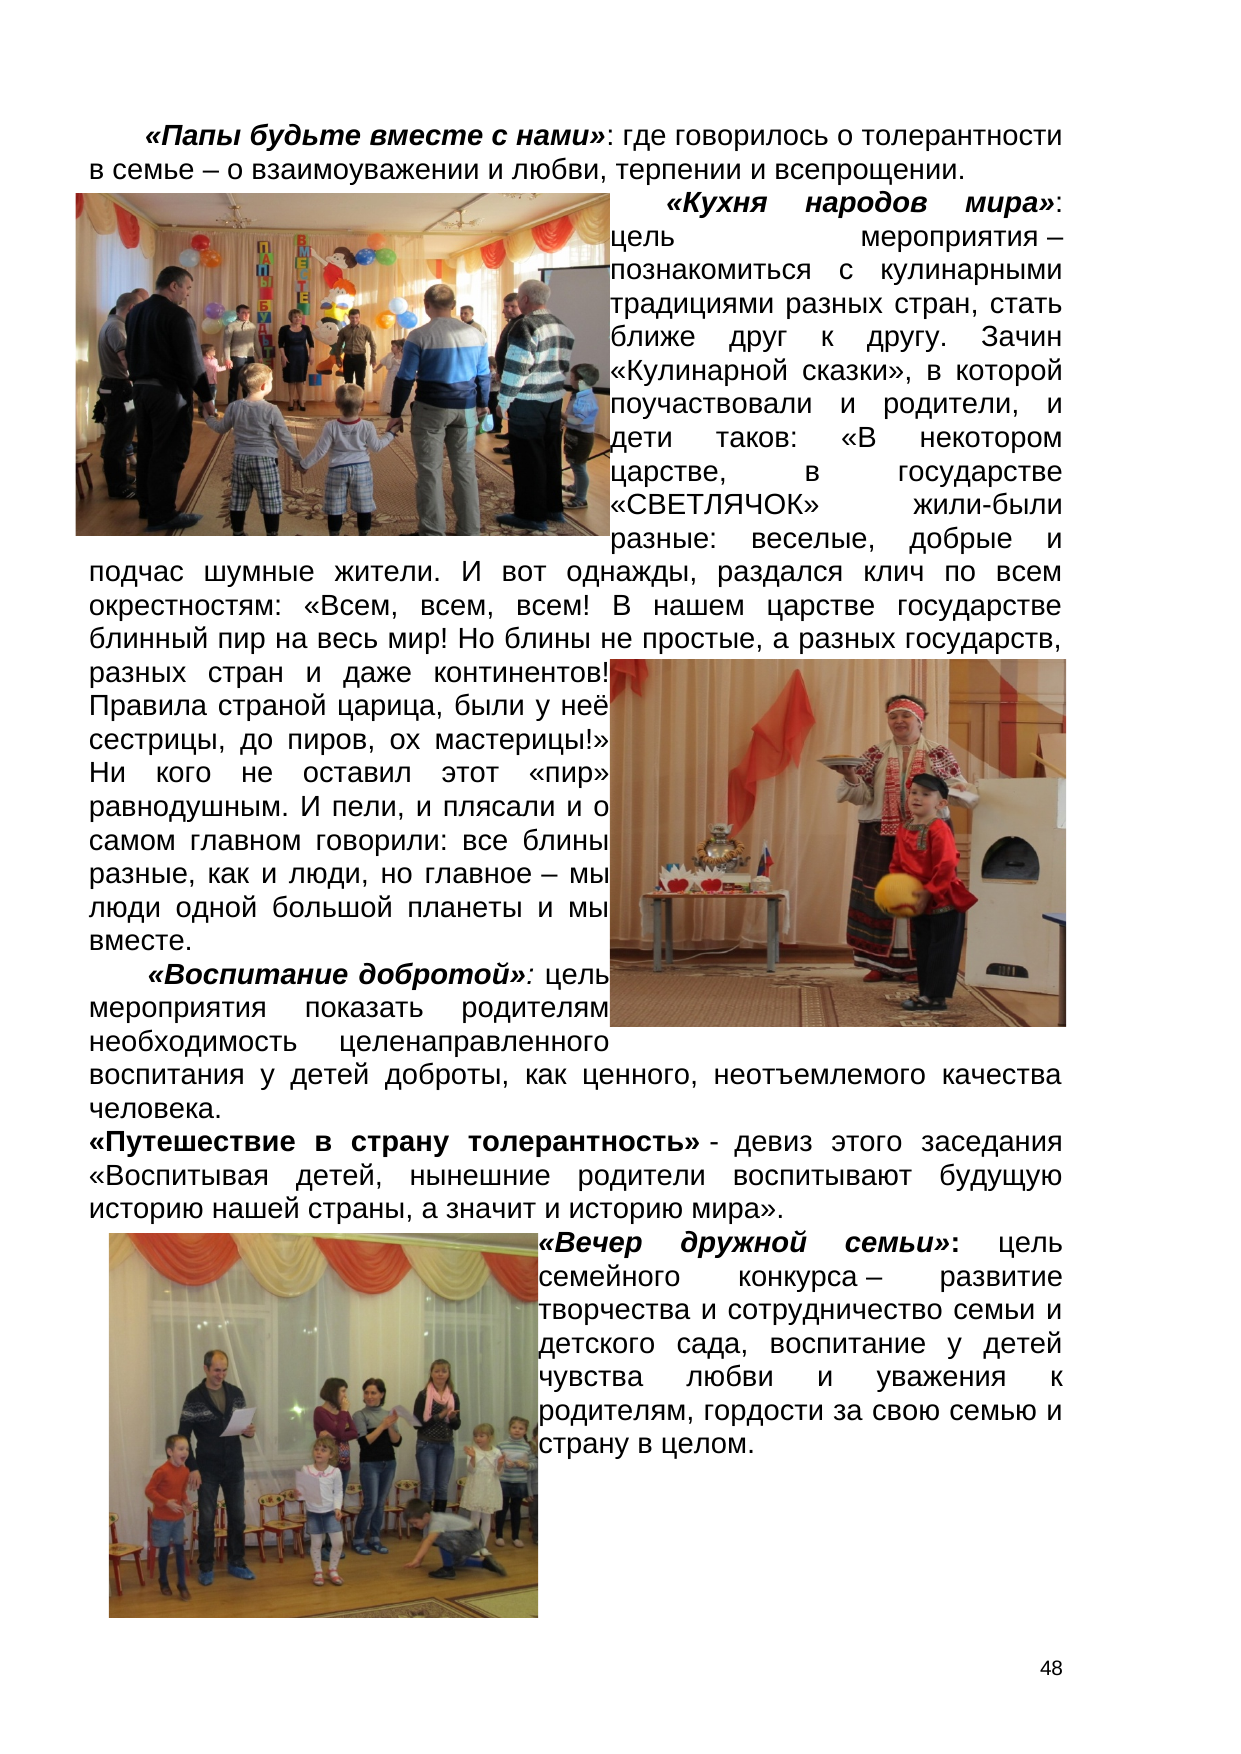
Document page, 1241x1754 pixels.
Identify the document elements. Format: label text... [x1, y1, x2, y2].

text «Путешествие в страну толерантность» - девиз этого заседания «Воспитывая детей, нынешние родители воспитывают будущую историю нашей страны, а значит и историю мира». [89, 1124, 1063, 1225]
picture [108, 1460, 539, 1618]
text «Кухня народов мира»: цель мероприятия – познакомиться с кулинарными традициями разных стран, стать ближе друг к другу. Зачин «Кулинарной сказки», в которой поучаствовали и родители, и дети таков: «В некотором царстве, в государстве «СВЕТЛЯЧОК» жили-были разные: веселые, добрые и подчас шумные жители. И вот однажды, раздался клич по всем окрестностям: «Всем, всем, всем! В нашем царстве государстве блинный пир на весь мир! Но блины не простые, а разных государств, разных стран и даже континентов! Правила страной царица, были у неё сестрицы, до пиров, ох мастерицы!» Ни кого не оставил этот «пир» равнодушным. И пели, и плясали и о самом главном говорили: все блины разные, как и люди, но главное – мы люди одной большой планеты и мы вместе. [89, 185, 1063, 957]
text «Папы будьте вместе с нами»: где говорилось о толерантности в семье – о взаимоуважении и любви, терпении и всепрощении. [89, 118, 1063, 185]
text «Вечер дружной семьи»: цель семейного конкурса – развитие творчества и сотрудничество семьи и детского сада, воспитание у детей чувства любви и уважения к родителям, гордости за свою семью и страну в целом. [89, 1225, 1063, 1460]
text «Воспитание добротой»: цель мероприятия показать родителям необходимость целенаправленного воспитания у детей доброты, как ценного, неотъемлемого качества человека. [89, 957, 1063, 1124]
picture [1063, 659, 1067, 1027]
picture [75, 193, 89, 536]
